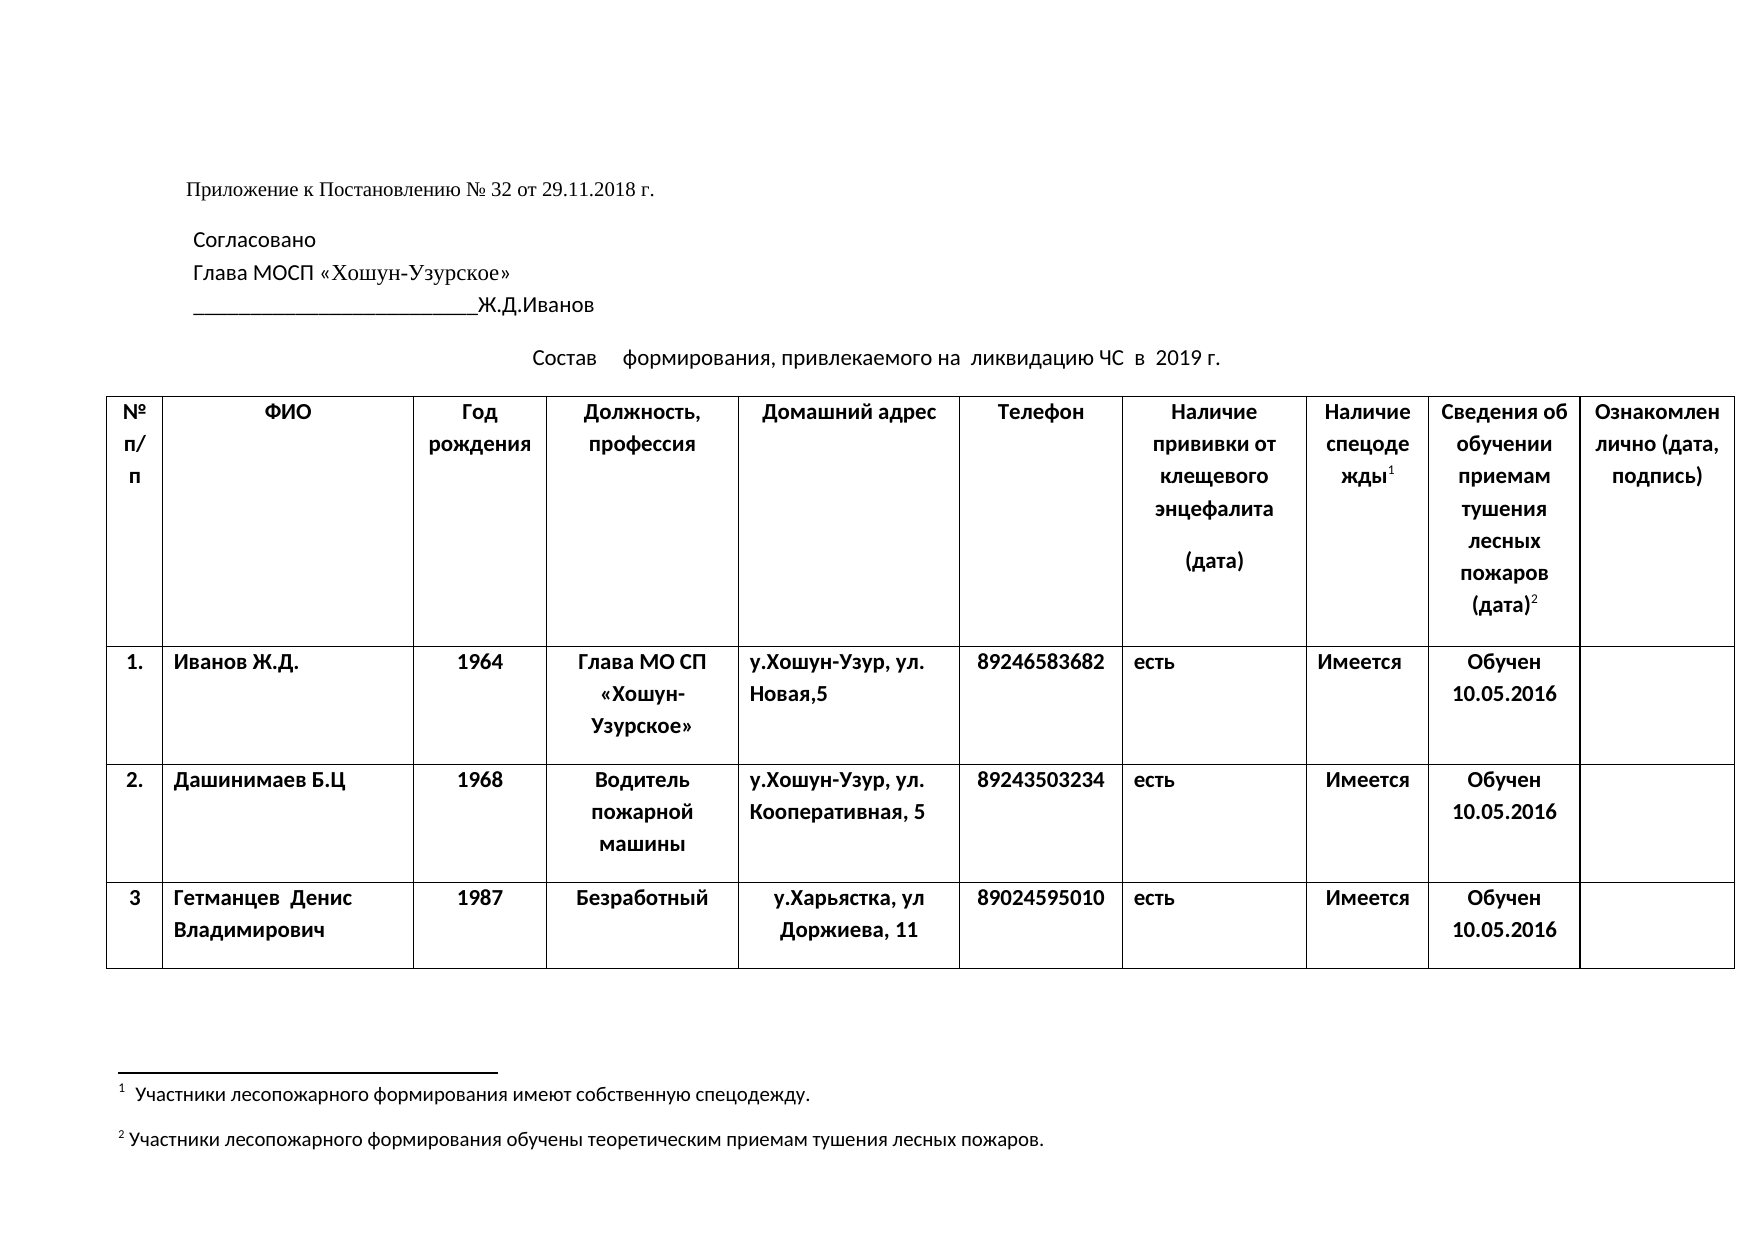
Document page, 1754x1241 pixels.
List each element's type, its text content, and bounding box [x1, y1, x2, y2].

list Глава МОСП «Хошун-Узурское» [193, 258, 1636, 286]
table_header Наличие спецодежды [1307, 397, 1428, 646]
text Приложение к Постановлению № 32 от 29.11.2018 г. [118, 177, 1636, 201]
table_cell Водитель пожарной машины [547, 765, 738, 882]
table_cell Имеется [1307, 883, 1428, 968]
table_cell есть [1123, 647, 1306, 764]
table_cell [1581, 765, 1734, 882]
table_cell 89246583682 [960, 647, 1122, 764]
table_header ФИО [163, 397, 413, 646]
table_cell у.Харьястка, ул Доржиева, 11 [739, 883, 959, 968]
table_cell Обучен 10.05.2016 [1429, 765, 1579, 882]
table_cell Безработный [547, 883, 738, 968]
table_cell есть [1123, 765, 1306, 882]
list _________________________Ж.Д.Иванов [193, 290, 1636, 318]
table_cell Иванов Ж.Д. [163, 647, 413, 764]
table_cell есть [1123, 883, 1306, 968]
table_header Домашний адрес [739, 397, 959, 646]
table_header Ознакомлен лично (дата, подпись) [1581, 397, 1734, 646]
table_header Год рождения [414, 397, 546, 646]
table_cell 1987 [414, 883, 546, 968]
table_header Сведения об обучении приемам тушения лесных пожаров (дата) [1429, 397, 1579, 646]
table_header Наличие прививки от клещевого энцефалита (дата) [1123, 397, 1306, 646]
table_cell [1581, 883, 1734, 968]
table_cell 89024595010 [960, 883, 1122, 968]
text Состав формирования, привлекаемого на ликвидацию ЧС в 2019 г. [118, 343, 1636, 371]
table_cell 1964 [414, 647, 546, 764]
table_cell [1581, 647, 1734, 764]
table_cell Гетманцев Денис Владимирович [163, 883, 413, 968]
table_cell 89243503234 [960, 765, 1122, 882]
table_cell Имеется [1307, 765, 1428, 882]
table_cell Дашинимаев Б.Ц [163, 765, 413, 882]
table_cell 3 [107, 883, 162, 968]
list Согласовано [193, 226, 1636, 254]
table_cell Глава МО СП «Хошун-Узурское» [547, 647, 738, 764]
table_cell 2. [107, 765, 162, 882]
table_header Телефон [960, 397, 1122, 646]
table_cell 1. [107, 647, 162, 764]
table_cell Обучен 10.05.2016 [1429, 647, 1579, 764]
table_header №п/п [107, 397, 162, 646]
table_cell у.Хошун-Узур, ул. Кооперативная, 5 [739, 765, 959, 882]
table_cell Имеется [1307, 647, 1428, 764]
table_header Должность, профессия [547, 397, 738, 646]
table_cell у.Хошун-Узур, ул. Новая,5 [739, 647, 959, 764]
table_cell Обучен 10.05.2016 [1429, 883, 1579, 968]
table_cell 1968 [414, 765, 546, 882]
